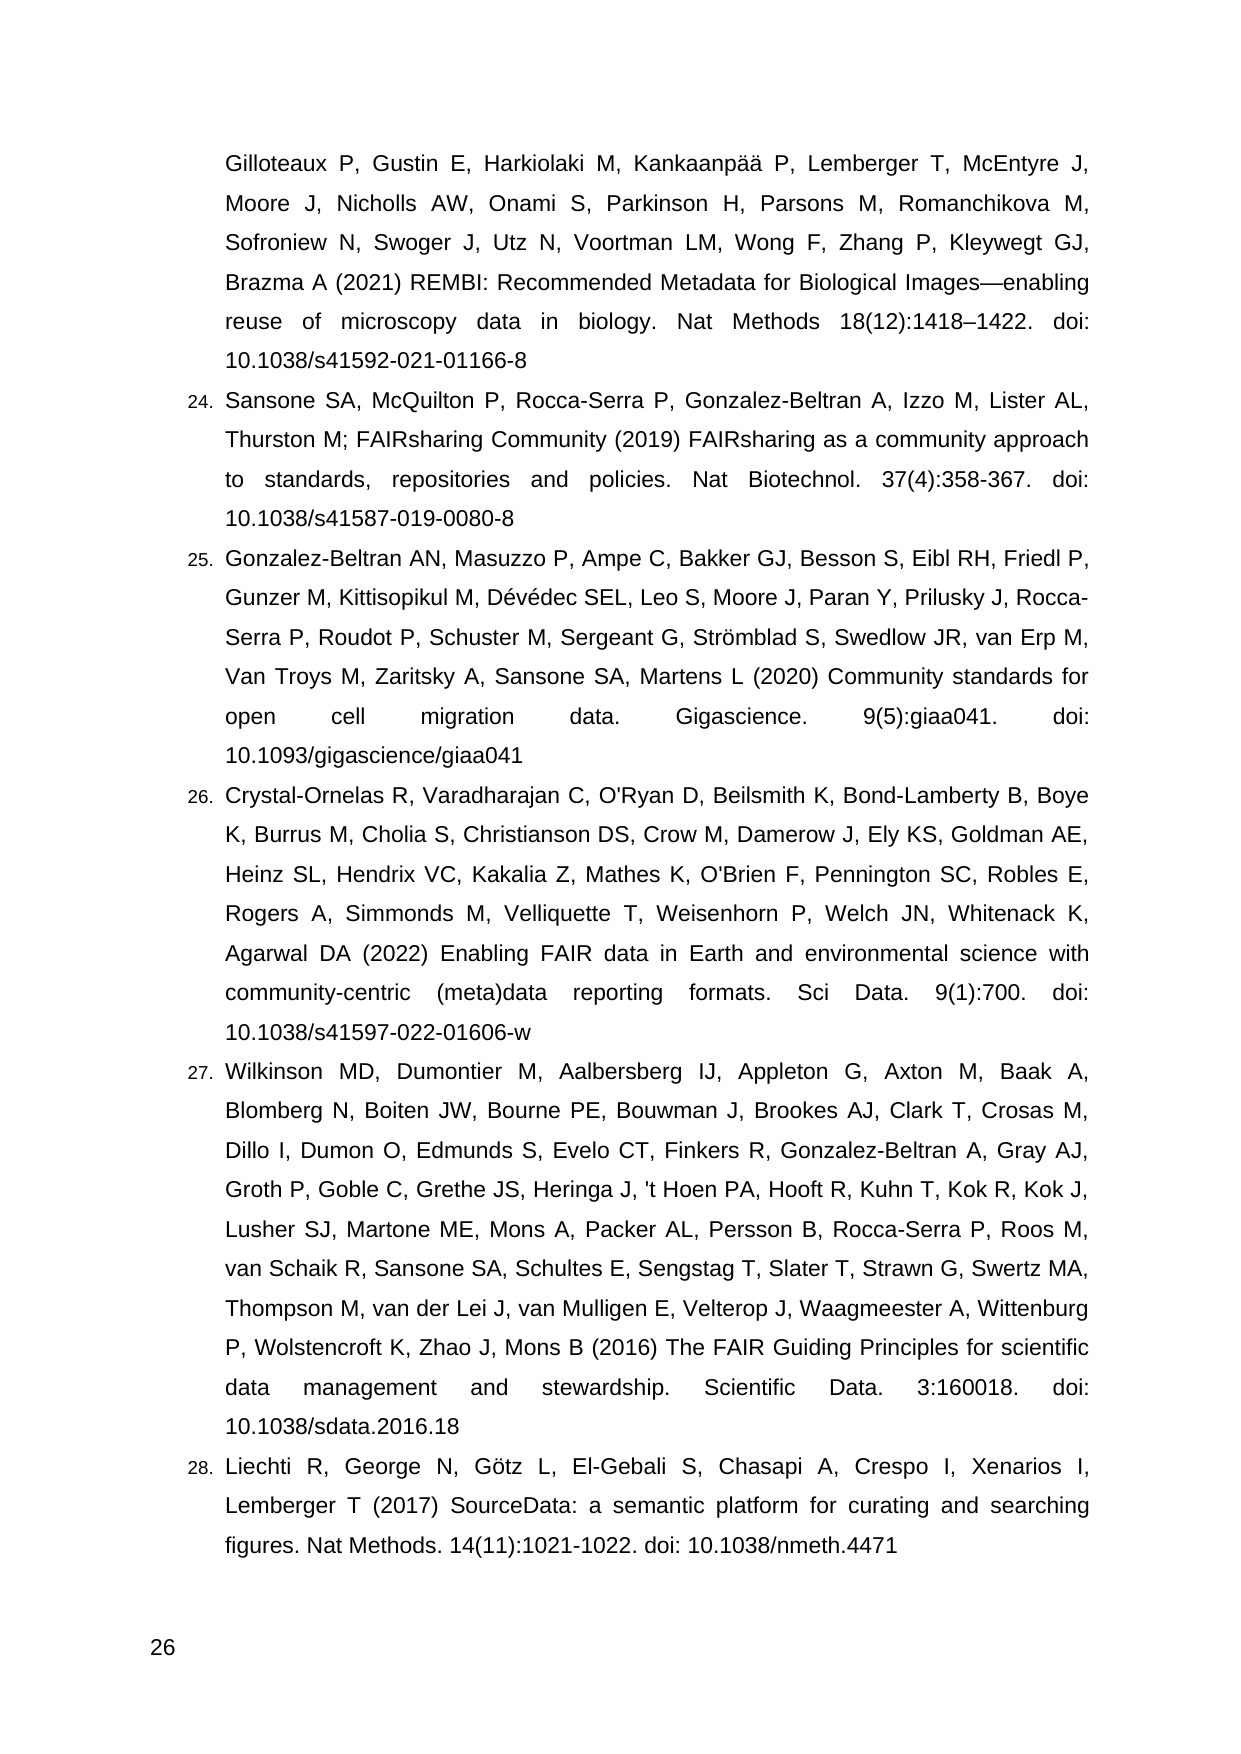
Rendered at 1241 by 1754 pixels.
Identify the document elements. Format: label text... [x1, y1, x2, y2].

list Gonzalez-Beltran AN, Masuzzo P, Ampe C, Bakker GJ, Besson S, Eibl RH, Friedl P, Gunzer M, Kittisopikul M, Dévédec SEL, Leo S, Moore J, Paran Y, Prilusky J, Rocca-Serra P, Roudot P, Schuster M, Sergeant G, Strömblad S, Swedlow JR, van Erp M, Van Troys M, Zaritsky A, Sansone SA, Martens L (2020) Community standards for open cell migration data. Gigascience. 9(5):giaa041. doi: 10.1093/gigascience/giaa041 [187, 545, 1090, 768]
list Sansone SA, McQuilton P, Rocca-Serra P, Gonzalez-Beltran A, Izzo M, Lister AL, Thurston M; FAIRsharing Community (2019) FAIRsharing as a community approach to standards, repositories and policies. Nat Biotechnol. 37(4):358-367. doi: 10.1038/s41587-019-0080-8 [187, 387, 1090, 532]
list Wilkinson MD, Dumontier M, Aalbersberg IJ, Appleton G, Axton M, Baak A, Blomberg N, Boiten JW, Bourne PE, Bouwman J, Brookes AJ, Clark T, Crosas M, Dillo I, Dumon O, Edmunds S, Evelo CT, Finkers R, Gonzalez-Beltran A, Gray AJ, Groth P, Goble C, Grethe JS, Heringa J, 't Hoen PA, Hooft R, Kuhn T, Kok R, Kok J, Lusher SJ, Martone ME, Mons A, Packer AL, Persson B, Rocca-Serra P, Roos M, van Schaik R, Sansone SA, Schultes E, Sengstag T, Slater T, Strawn G, Swertz MA, Thompson M, van der Lei J, van Mulligen E, Velterop J, Waagmeester A, Wittenburg P, Wolstencroft K, Zhao J, Mons B (2016) The FAIR Guiding Principles for scientific data management and stewardship. Scientific Data. 3:160018. doi: 10.1038/sdata.2016.18 [187, 1058, 1090, 1440]
list Crystal-Ornelas R, Varadharajan C, O'Ryan D, Beilsmith K, Bond-Lamberty B, Boye K, Burrus M, Cholia S, Christianson DS, Crow M, Damerow J, Ely KS, Goldman AE, Heinz SL, Hendrix VC, Kakalia Z, Mathes K, O'Brien F, Pennington SC, Robles E, Rogers A, Simmonds M, Velliquette T, Weisenhorn P, Welch JN, Whitenack K, Agarwal DA (2022) Enabling FAIR data in Earth and environmental science with community-centric (meta)data reporting formats. Sci Data. 9(1):700. doi: 10.1038/s41597-022-01606-w [187, 782, 1090, 1045]
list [187, 150, 1090, 374]
list Liechti R, George N, Götz L, El-Gebali S, Chasapi A, Crespo I, Xenarios I, Lemberger T (2017) SourceData: a semantic platform for curating and searching figures. Nat Methods. 14(11):1021-1022. doi: 10.1038/nmeth.4471 [187, 1453, 1090, 1558]
